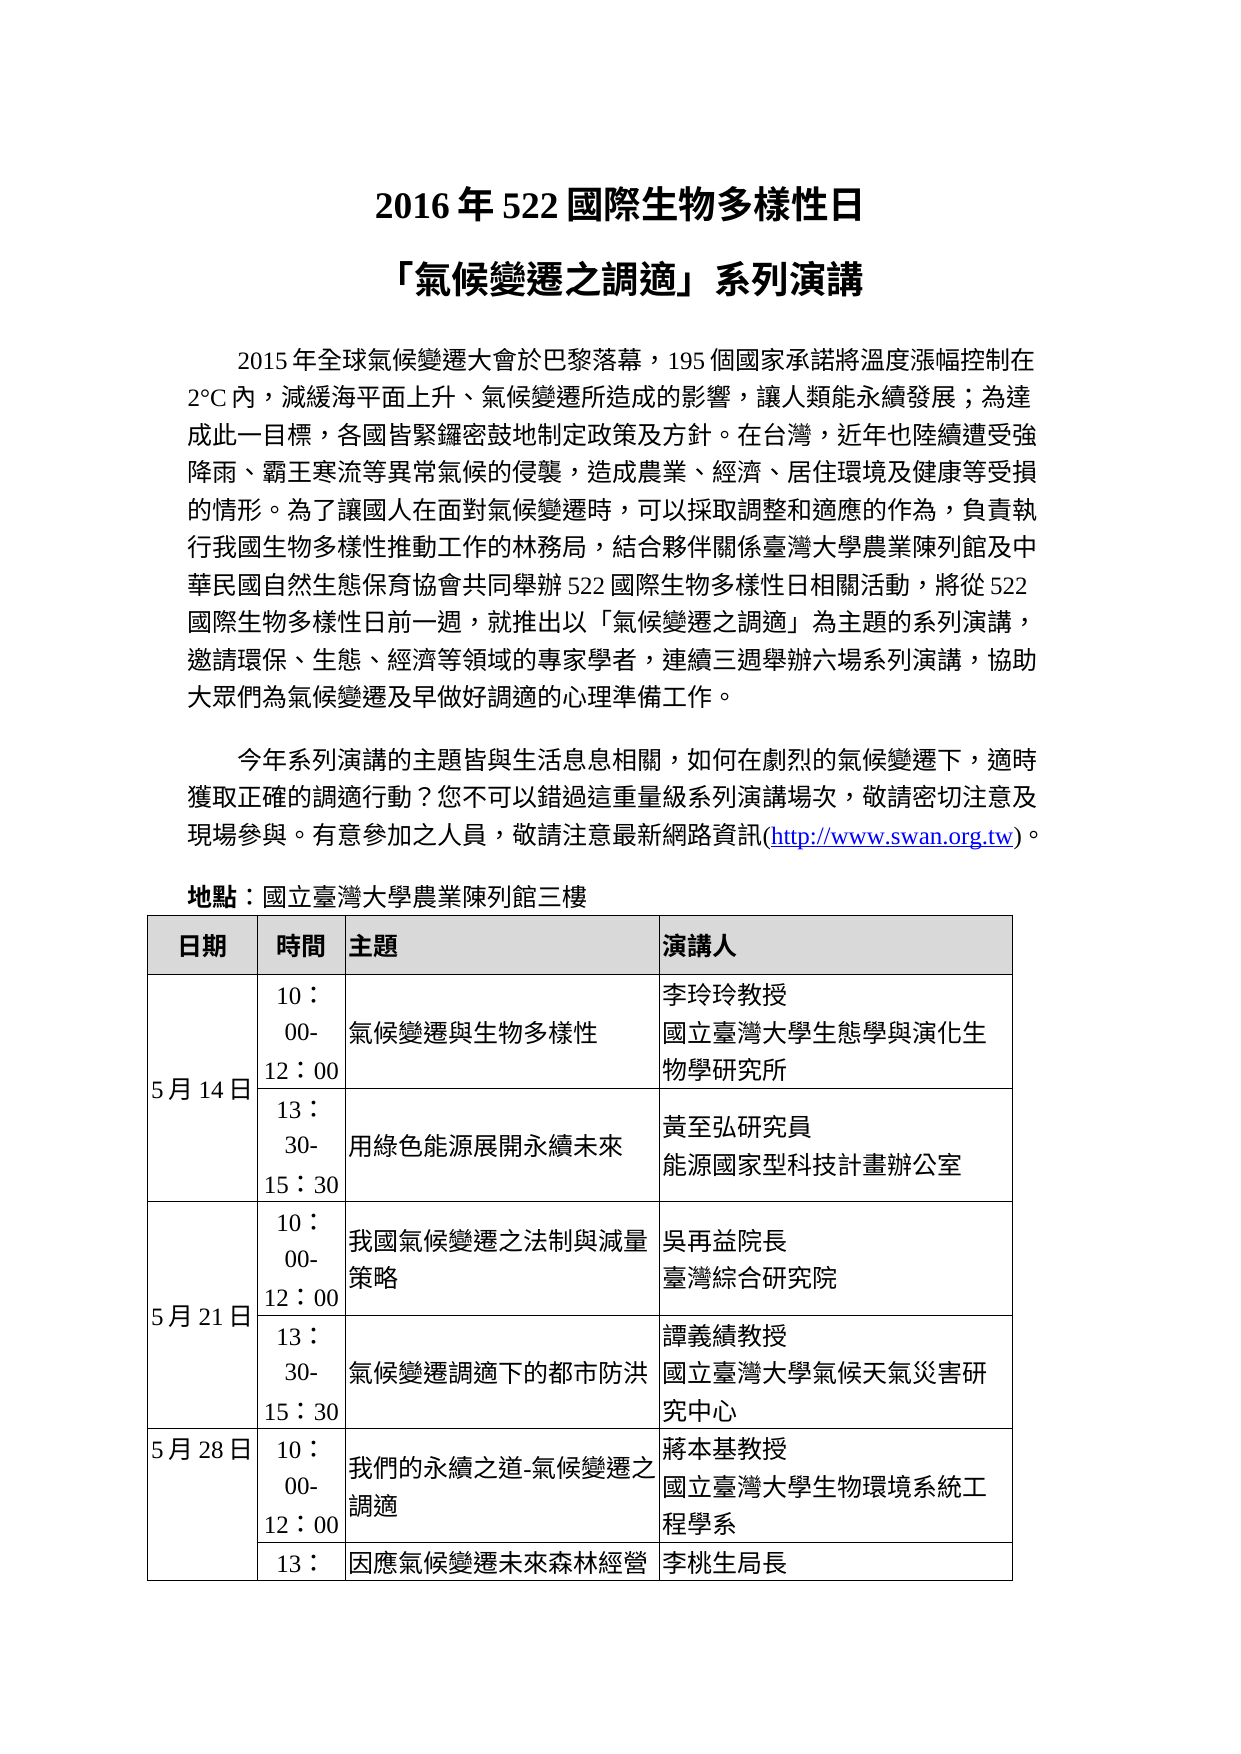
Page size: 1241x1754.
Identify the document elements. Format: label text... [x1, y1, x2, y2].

text 2015年全球氣候變遷大會於巴黎落幕，195個國家承諾將溫度漲幅控制在2°C內，減緩海平面上升、氣候變遷所造成的影響，讓人類能永續發展；為達成此一目標，各國皆緊鑼密鼓地制定政策及方針。在台灣，近年也陸續遭受強降雨、霸王寒流等異常氣候的侵襲，造成農業、經濟、居住環境及健康等受損的情形。為了讓國人在面對氣候變遷時，可以採取調整和適應的作為，負責執行我國生物多樣性推動工作的林務局，結合夥伴關係臺灣大學農業陳列館及中華民國自然生態保育協會共同舉辦522國際生物多樣性日相關活動，將從522國際生物多樣性日前一週，就推出以「氣候變遷之調適」為主題的系列演講，邀請環保、生態、經濟等領域的專家學者，連續三週舉辦六場系列演講，協助大眾們為氣候變遷及早做好調適的心理準備工作。 [187, 339, 1053, 714]
table_cell 10：00- 12：00 [258, 975, 345, 1087]
table_cell 13：30- 15：30 [258, 1089, 345, 1201]
table_header 主題 [346, 916, 659, 974]
table_cell 13：30- 15：30 [258, 1316, 345, 1428]
table_cell 13：30- 15：30 [258, 1543, 345, 1580]
table_cell 李玲玲教授 國立臺灣大學生態學與演化生物學研究所 [660, 975, 1012, 1087]
table_cell 我國氣候變遷之法制與減量策略 [346, 1202, 659, 1314]
table_cell 5月14日 [148, 975, 257, 1201]
table_cell 因應氣候變遷未來森林經營管理 [346, 1543, 659, 1580]
table_cell 我們的永續之道-氣候變遷之調適 [346, 1429, 659, 1542]
table_cell 5月21日 [148, 1202, 257, 1428]
table_cell 5月28日 [148, 1429, 257, 1580]
text 地點：國立臺灣大學農業陳列館三樓 [187, 877, 1053, 914]
table_cell 譚義績教授 國立臺灣大學氣候天氣災害研究中心 [660, 1316, 1012, 1428]
text 今年系列演講的主題皆與生活息息相關，如何在劇烈的氣候變遷下，適時獲取正確的調適行動？您不可以錯過這重量級系列演講場次，敬請密切注意及現場參與。有意參加之人員，敬請注意最新網路資訊(http://www.swan.org.tw)。 [187, 739, 1053, 852]
table_cell 氣候變遷與生物多樣性 [346, 975, 659, 1087]
table_cell 10：00- 12：00 [258, 1429, 345, 1542]
table_cell 用綠色能源展開永續未來 [346, 1089, 659, 1201]
table_header 時間 [258, 916, 345, 974]
table_header 演講人 [660, 916, 1012, 974]
table_cell 10：00- 12：00 [258, 1202, 345, 1314]
table_cell 李桃生局長 行政院農業委員會林務局 [660, 1543, 1012, 1580]
table_cell 氣候變遷調適下的都市防洪 [346, 1316, 659, 1428]
table_cell 蔣本基教授 國立臺灣大學生物環境系統工程學系 [660, 1429, 1012, 1542]
text 2016年522國際生物多樣性日 [187, 164, 1053, 239]
table_cell 吳再益院長 臺灣綜合研究院 [660, 1202, 1012, 1314]
table_cell 黃至弘研究員 能源國家型科技計畫辦公室 [660, 1089, 1012, 1201]
table_header 日期 [148, 916, 257, 974]
text 「氣候變遷之調適」系列演講 [187, 239, 1053, 314]
